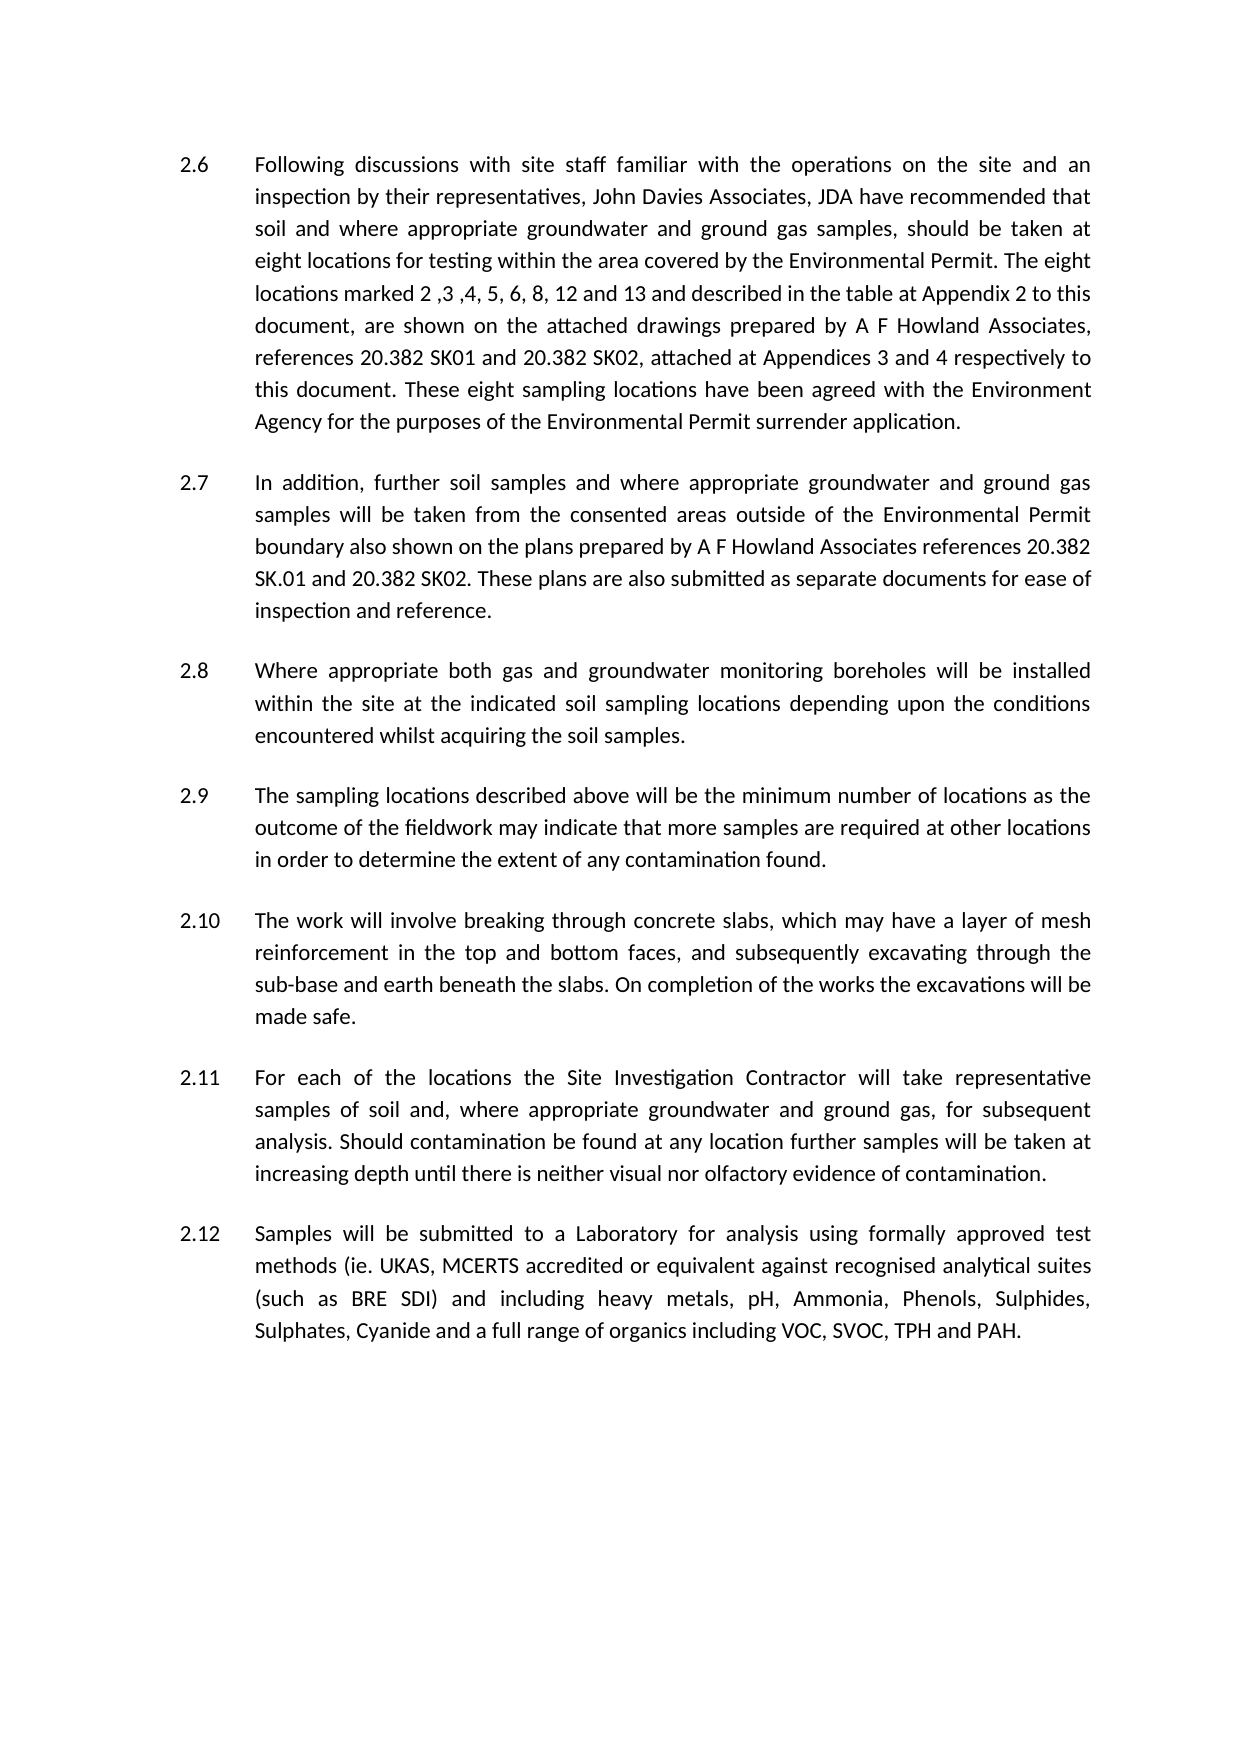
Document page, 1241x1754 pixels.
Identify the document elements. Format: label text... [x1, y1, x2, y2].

list The work will involve breaking through concrete slabs, which may have a layer of mesh reinforcement in the top and bottom faces, and subsequently excavating through the sub-base and earth beneath the slabs. On completion of the works the excavations will be made safe. [179, 906, 1093, 1030]
list In addition, further soil samples and where appropriate groundwater and ground gas samples will be taken from the consented areas outside of the Environmental Permit boundary also shown on the plans prepared by A F Howland Associates references 20.382 SK.01 and 20.382 SK02. These plans are also submitted as separate documents for ease of inspection and reference. [179, 468, 1093, 624]
list Samples will be submitted to a Laboratory for analysis using formally approved test methods (ie. UKAS, MCERTS accredited or equivalent against recognised analytical suites (such as BRE SDI) and including heavy metals, pH, Ammonia, Phenols, Sulphides, Sulphates, Cyanide and a full range of organics including VOC, SVOC, TPH and PAH. [179, 1219, 1093, 1344]
list Following discussions with site staff familiar with the operations on the site and an inspection by their representatives, John Davies Associates, JDA have recommended that soil and where appropriate groundwater and ground gas samples, should be taken at eight locations for testing within the area covered by the Environmental Permit. The eight locations marked 2 ,3 ,4, 5, 6, 8, 12 and 13 and described in the table at Appendix 2 to this document, are shown on the attached drawings prepared by A F Howland Associates, references 20.382 SK01 and 20.382 SK02, attached at Appendices 3 and 4 respectively to this document. These eight sampling locations have been agreed with the Environment Agency for the purposes of the Environmental Permit surrender application. [179, 150, 1093, 436]
list For each of the locations the Site Investigation Contractor will take representative samples of soil and, where appropriate groundwater and ground gas, for subsequent analysis. Should contamination be found at any location further samples will be taken at increasing depth until there is neither visual nor olfactory evidence of contamination. [179, 1063, 1093, 1187]
list The sampling locations described above will be the minimum number of locations as the outcome of the fieldwork may indicate that more samples are required at other locations in order to determine the extent of any contamination found. [179, 781, 1093, 874]
list Where appropriate both gas and groundwater monitoring boreholes will be installed within the site at the indicated soil sampling locations depending upon the conditions encountered whilst acquiring the soil samples. [179, 657, 1093, 749]
